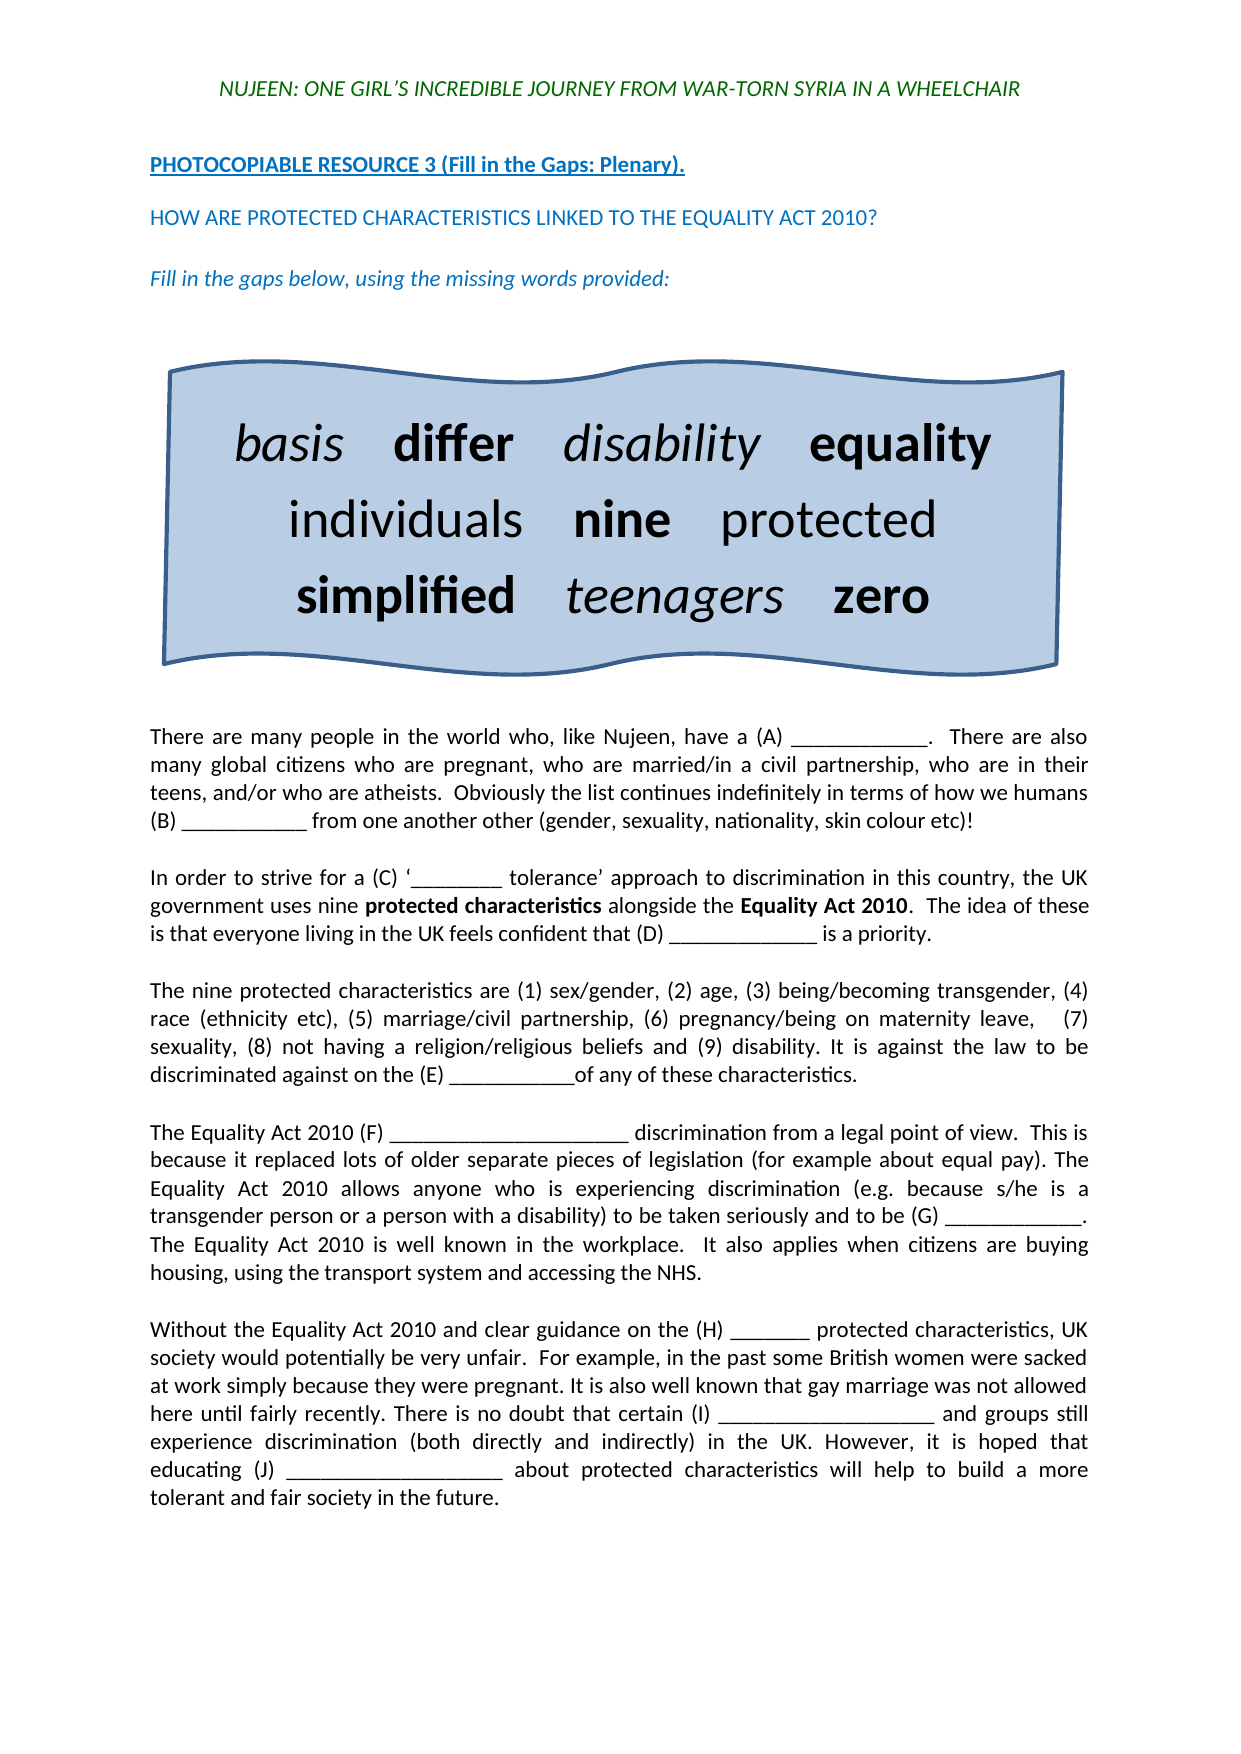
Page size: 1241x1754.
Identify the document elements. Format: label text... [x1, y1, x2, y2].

text Fill in the gaps below, using the missing words provided: [150, 264, 1090, 292]
text There are many people in the world who, like Nujeen, have a (A) ____________. There are also many global citizens who are pregnant, who are married/in a civil partnership, who are in their teens, and/or who are atheists. Obviously the list continues indefinitely in terms of how we humans (B) ___________ from one another other (gender, sexuality, nationality, skin colour etc)! [150, 722, 1090, 834]
text Without the Equality Act 2010 and clear guidance on the (H) _______ protected characteristics, UK society would potentially be very unfair. For example, in the past some British women were sacked at work simply because they were pregnant. It is also well known that gay marriage was not allowed here until fairly recently. There is no doubt that certain (I) ___________________ and groups still experience discrimination (both directly and indirectly) in the UK. However, it is hoped that educating (J) ___________________ about protected characteristics will help to build a more tolerant and fair society in the future. [150, 1315, 1090, 1511]
text The Equality Act 2010 (F) _____________________ discrimination from a legal point of view. This is because it replaced lots of older separate pieces of legislation (for example about equal pay). The Equality Act 2010 allows anyone who is experiencing discrimination (e.g. because s/he is a transgender person or a person with a disability) to be taken seriously and to be (G) ____________. The Equality Act 2010 is well known in the workplace. It also applies when citizens are buying housing, using the transport system and accessing the NHS. [150, 1118, 1090, 1286]
text In order to strive for a (C) ‘________ tolerance’ approach to discrimination in this country, the UK government uses nine protected characteristics alongside the Equality Act 2010. The idea of these is that everyone living in the UK feels confident that (D) _____________ is a priority. [150, 863, 1090, 947]
text The nine protected characteristics are (1) sex/gender, (2) age, (3) being/becoming transgender, (4) race (ethnicity etc), (5) marriage/civil partnership, (6) pregnancy/being on maternity leave, (7) sexuality, (8) not having a religion/religious beliefs and (9) disability. It is against the law to be discriminated against on the (E) ___________of any of these characteristics. [150, 976, 1090, 1088]
text Photocopiable Resource 3 (Fill in the Gaps: Plenary). [150, 150, 1090, 178]
text HOW ARE PROTECTED CHARACTERISTICS LINKED TO THE EQUALITY ACT 2010? [150, 203, 1090, 231]
